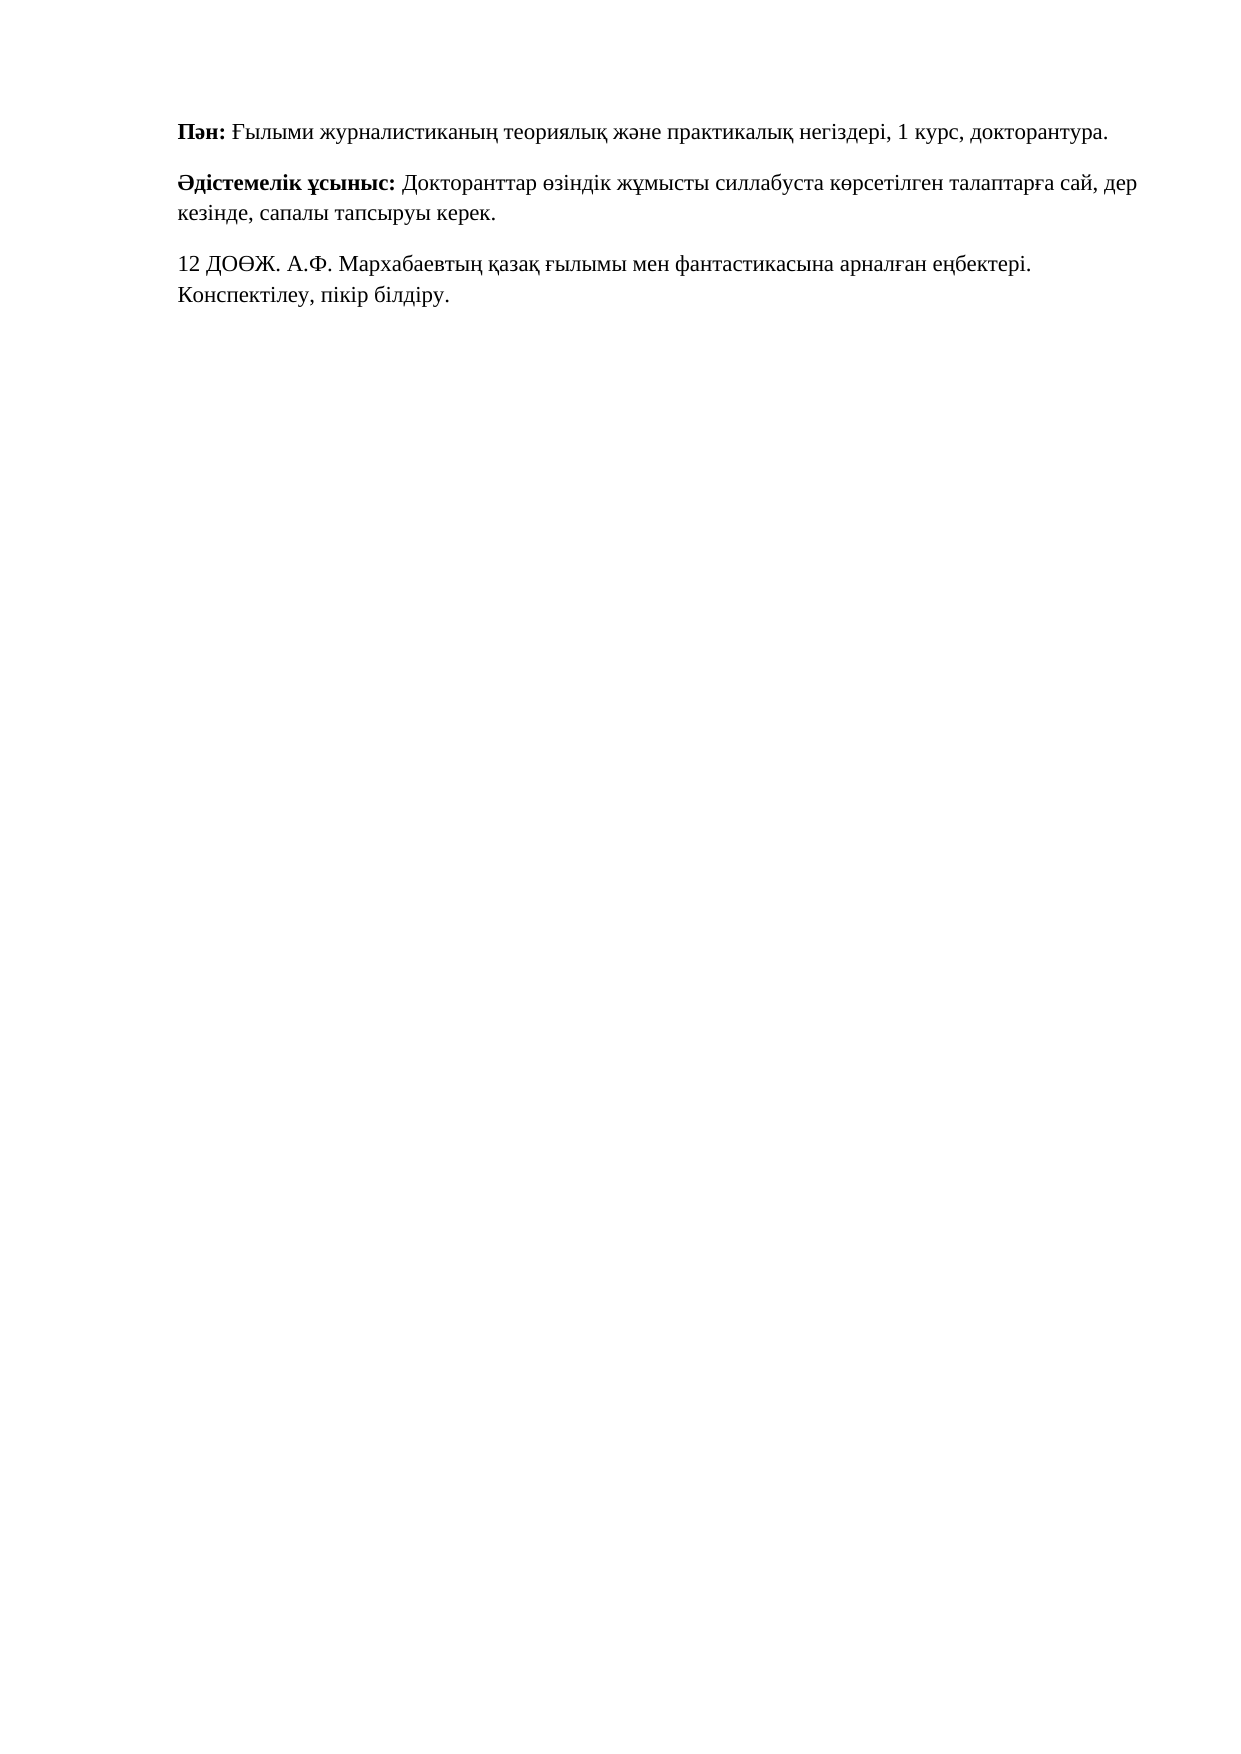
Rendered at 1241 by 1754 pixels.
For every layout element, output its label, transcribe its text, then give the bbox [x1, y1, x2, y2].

text 12 ДОӨЖ. А.Ф. Мархабаевтың қазақ ғылымы мен фантастикасына арналған еңбектері. Конспектілеу, пікір білдіру. [177, 250, 1152, 307]
text Әдістемелік ұсыныс: Докторанттар өзіндік жұмысты силлабуста көрсетілген талаптарға сай, дер кезінде, сапалы тапсыруы керек. [177, 169, 1152, 226]
text Пән: Ғылыми журналистиканың теориялық және практикалық негіздері, 1 курс, докторантура. [177, 118, 1152, 144]
